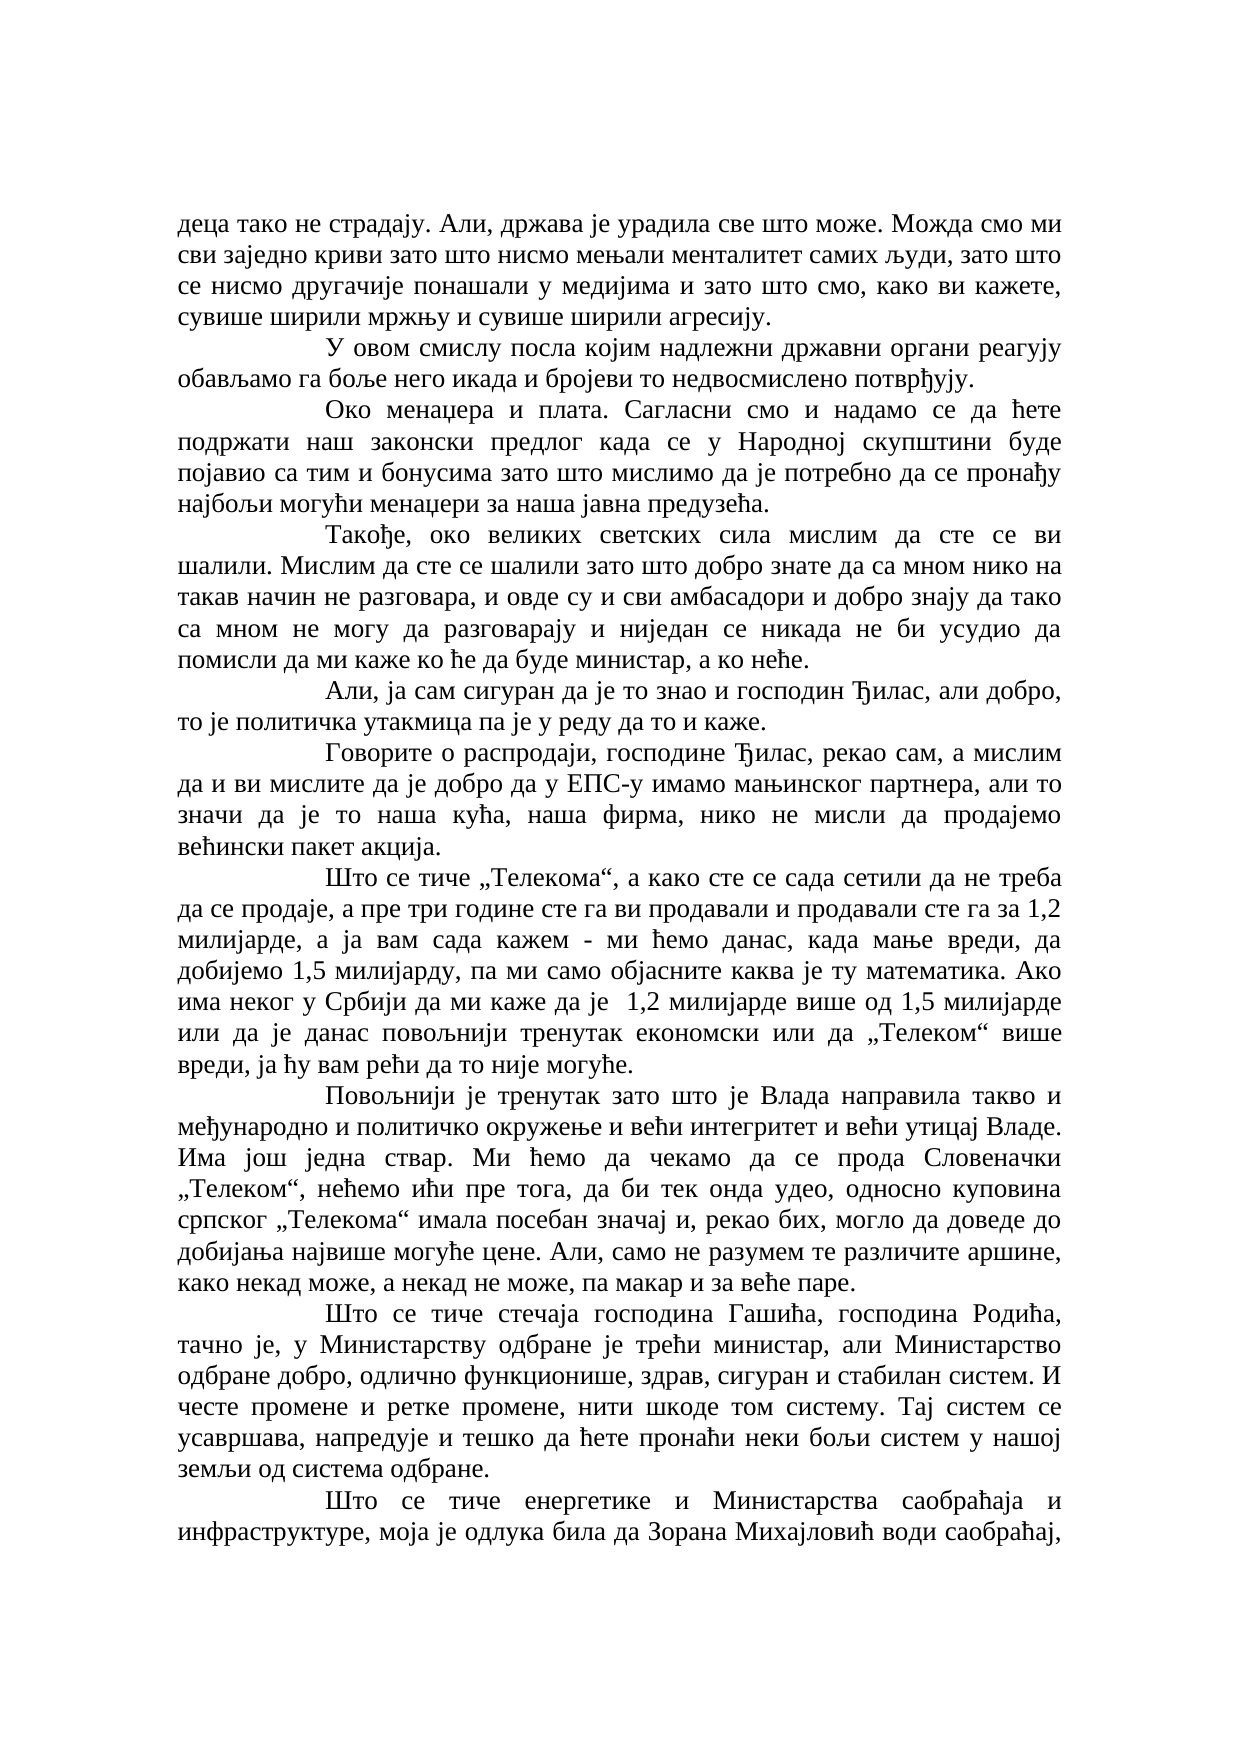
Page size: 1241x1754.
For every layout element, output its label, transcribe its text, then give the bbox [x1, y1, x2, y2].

text Али, ја сам сигуран да је то знао и господин Ђилас, али добро, то је политичка утакмица па је у реду да то и каже. [177, 674, 1063, 736]
text У овом смислу посла којим надлежни државни органи реагују обављамо га боље него икада и бројеви то недвосмислено потврђују. [177, 331, 1063, 394]
text Око менаџера и плата. Сагласни смо и надамо се да ћете подржати наш законски предлог када се у Народној скупштини буде појавио са тим и бонусима зато што мислимо да је потребно да се пронађу најбољи могући менаџери за наша јавна предузећа. [177, 394, 1063, 518]
text Што се тиче „Телекома“, а како сте се сада сетили да не треба да се продаје, а пре три године сте га ви продавали и продавали сте га за 1,2 милијарде, а ја вам сада кажем - ми ћемо данас, када мање вреди, да добијемо 1,5 милијарду, па ми само објасните каква је ту математика. Ако има неког у Србији да ми каже да је 1,2 милијарде више од 1,5 милијарде или да је данас повољнији тренутак економски или да „Телеком“ више вреди, ја ћу вам рећи да то није могуће. [177, 861, 1063, 1079]
text Говорите о распродаји, господине Ђилас, рекао сам, а мислим да и ви мислите да је добро да у ЕПС-у имамо мањинског партнера, али то значи да је то наша кућа, наша фирма, нико не мисли да продајемо већински пакет акција. [177, 736, 1063, 861]
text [177, 207, 1063, 331]
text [177, 1484, 1063, 1546]
text Такође, око великих светских сила мислим да сте се ви шалили. Мислим да сте се шалили зато што добро знате да са мном нико на такав начин не разговара, и овде су и сви амбасадори и добро знају да тако са мном не могу да разговарају и ниједан се никада не би усудио да помисли да ми каже ко ће да буде министар, а ко неће. [177, 518, 1063, 674]
text Што се тиче стечаја господина Гашића, господина Родића, тачно је, у Министарству одбране је трећи министар, али Министарство одбране добро, одлично функционише, здрав, сигуран и стабилан систем. И честе промене и ретке промене, нити шкоде том систему. Тај систем се усавршава, напредује и тешко да ћете пронаћи неки бољи систем у нашој земљи од система одбране. [177, 1297, 1063, 1484]
text Повољнији је тренутак зато што је Влада направила такво и међународно и политичко окружење и већи интегритет и већи утицај Владе. Има још једна ствар. Ми ћемо да чекамо да се прода Словеначки „Телеком“, нећемо ићи пре тога, да би тек онда удео, односно куповина српског „Телекома“ имала посебан значај и, рекао бих, могло да доведе до добијања највише могуће цене. Али, само не разумем те различите аршине, како некад може, а некад не може, па макар и за веће паре. [177, 1079, 1063, 1297]
